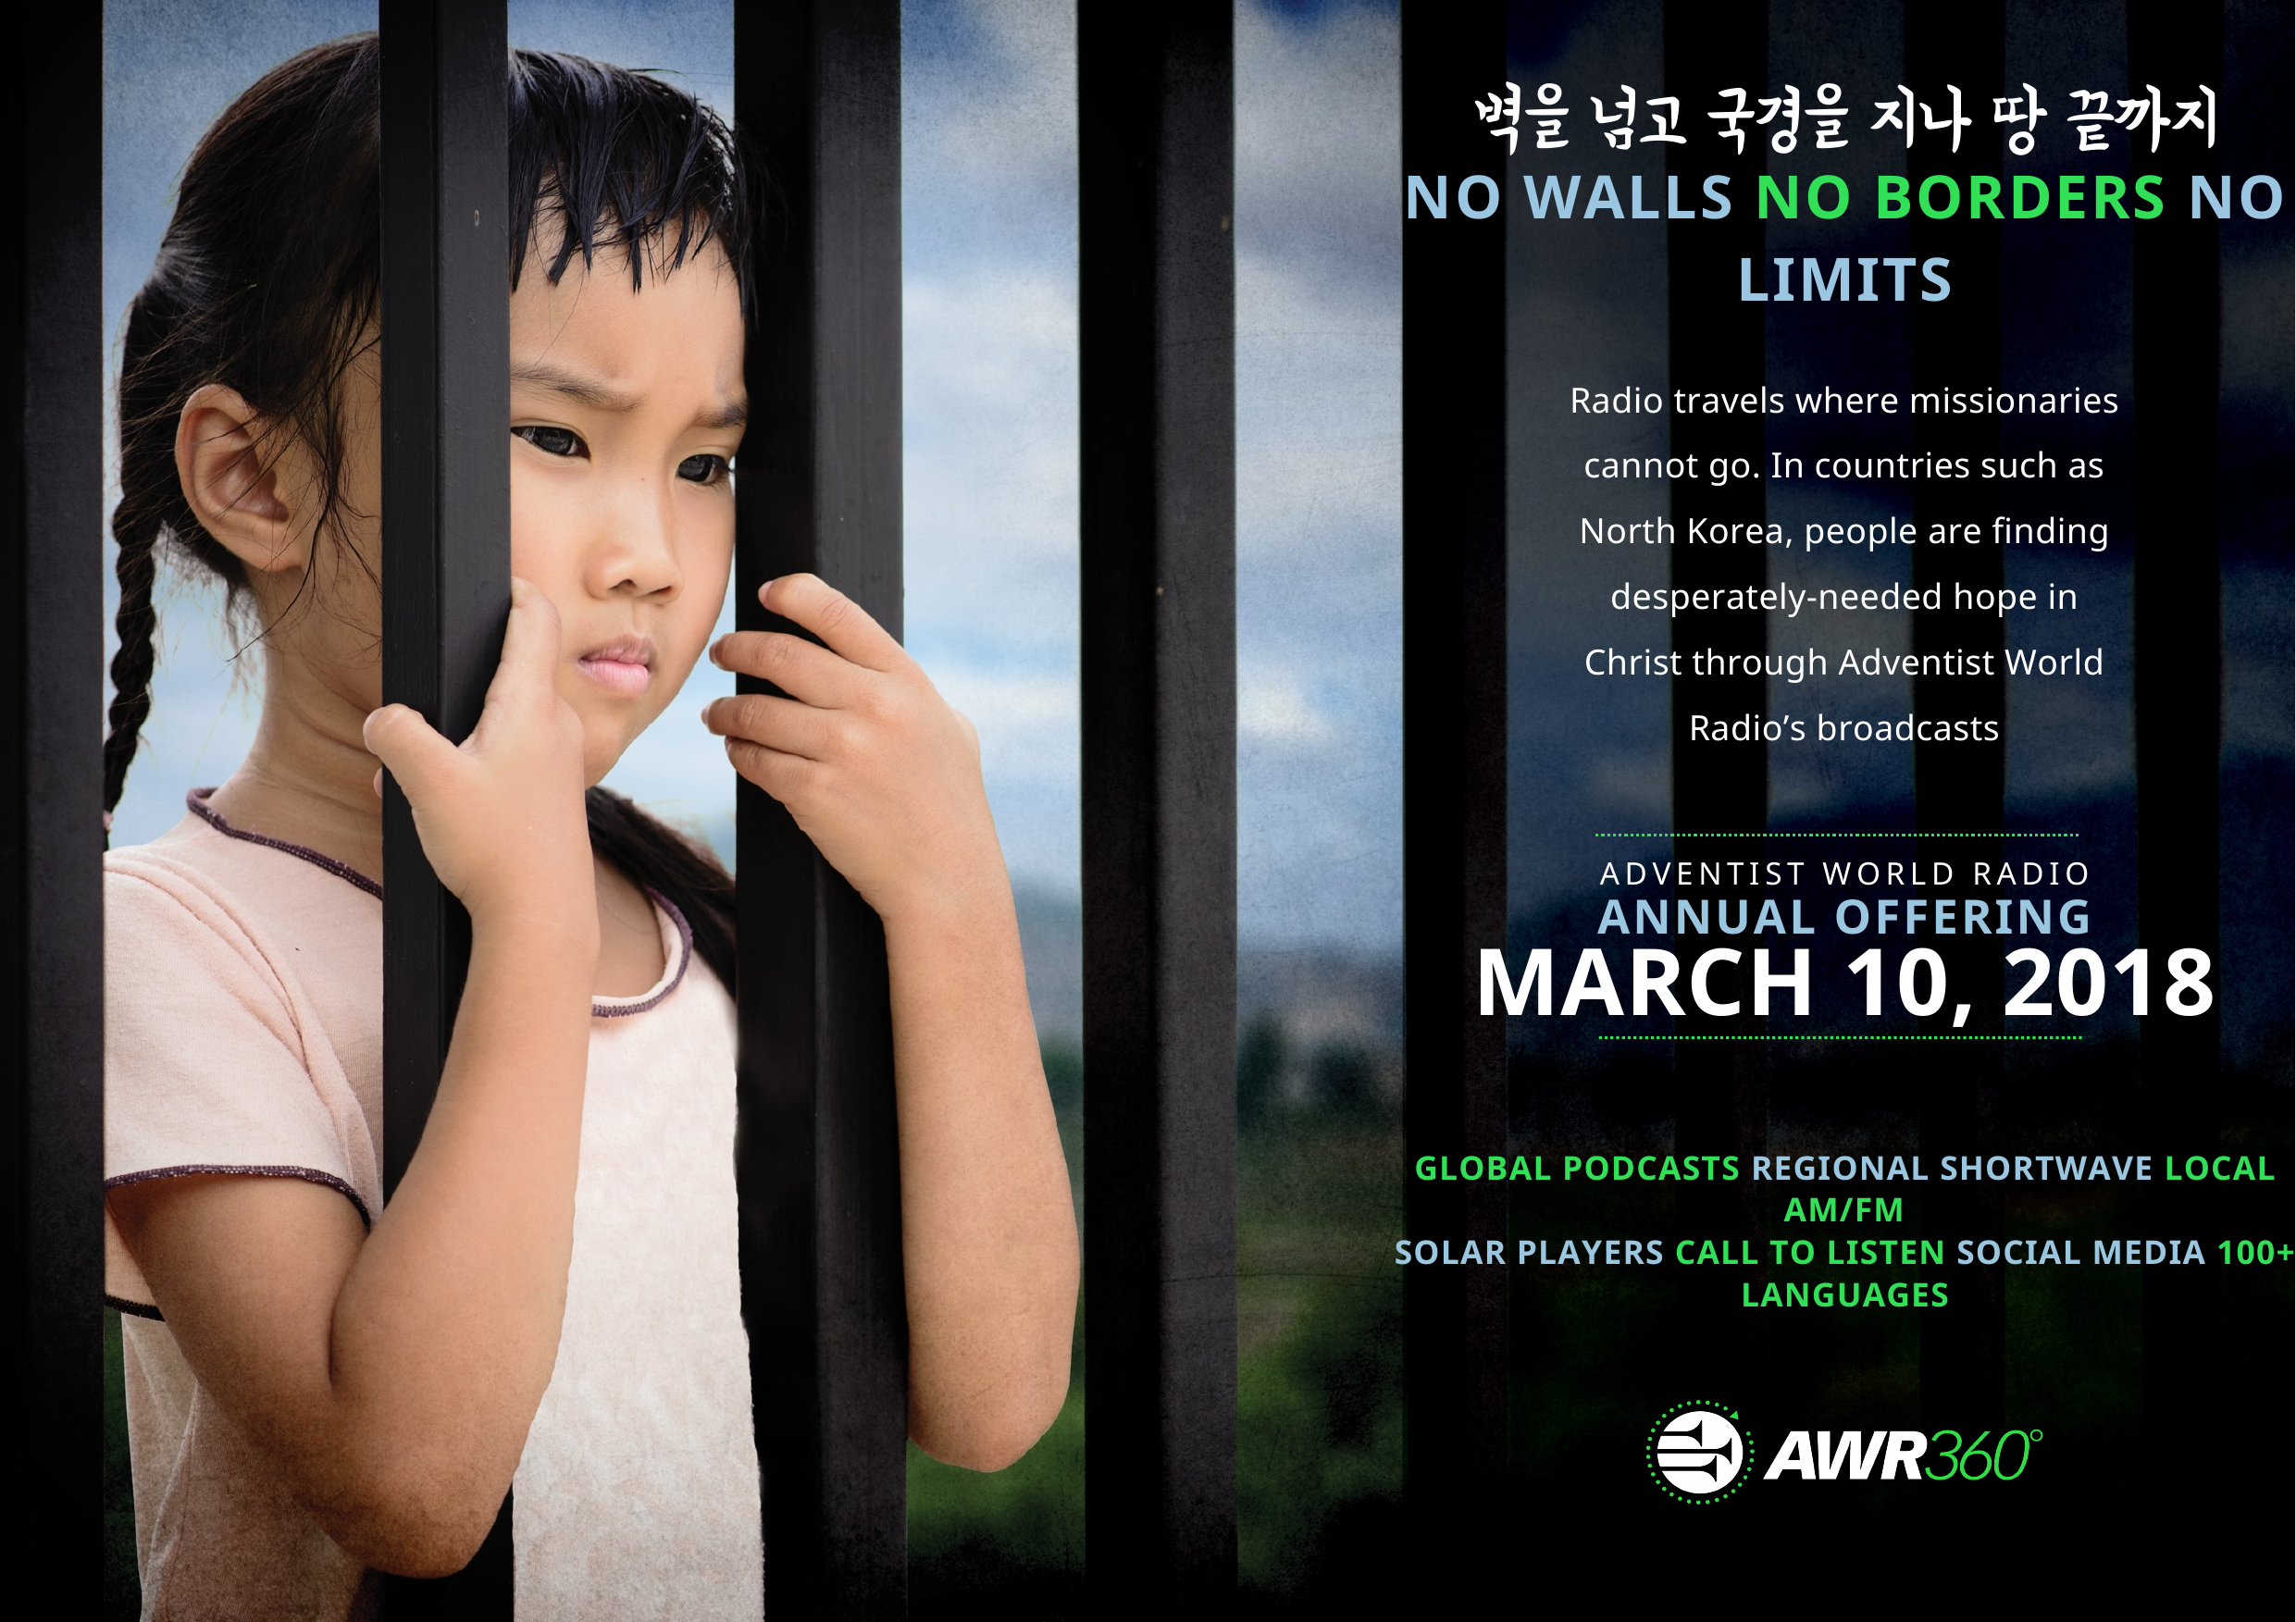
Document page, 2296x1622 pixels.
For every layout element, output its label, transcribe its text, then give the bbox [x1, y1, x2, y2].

picture [0, 0, 2296, 1622]
text Radio travels where missionaries cannot go. In countries such as North Korea, people are finding desperately-needed hope in Christ through Adventist World Radio’s broadcasts [1558, 360, 2131, 753]
text GLOBAL PODCASTS REGIONAL SHORTWAVE LOCAL AM/FM SOLAR PLAYERS CALL TO LISTEN SOCIAL MEDIA 100+ LANGUAGES [1394, 1145, 2295, 1316]
text MARCH 10, 2018 [1394, 944, 2295, 1033]
text ANNUAL OFFERING [1394, 894, 2295, 944]
text ADVENTIST WORLD RADIO [1394, 852, 2295, 894]
text NO WALLS NO BORDERS NO LIMITS [1394, 155, 2295, 318]
